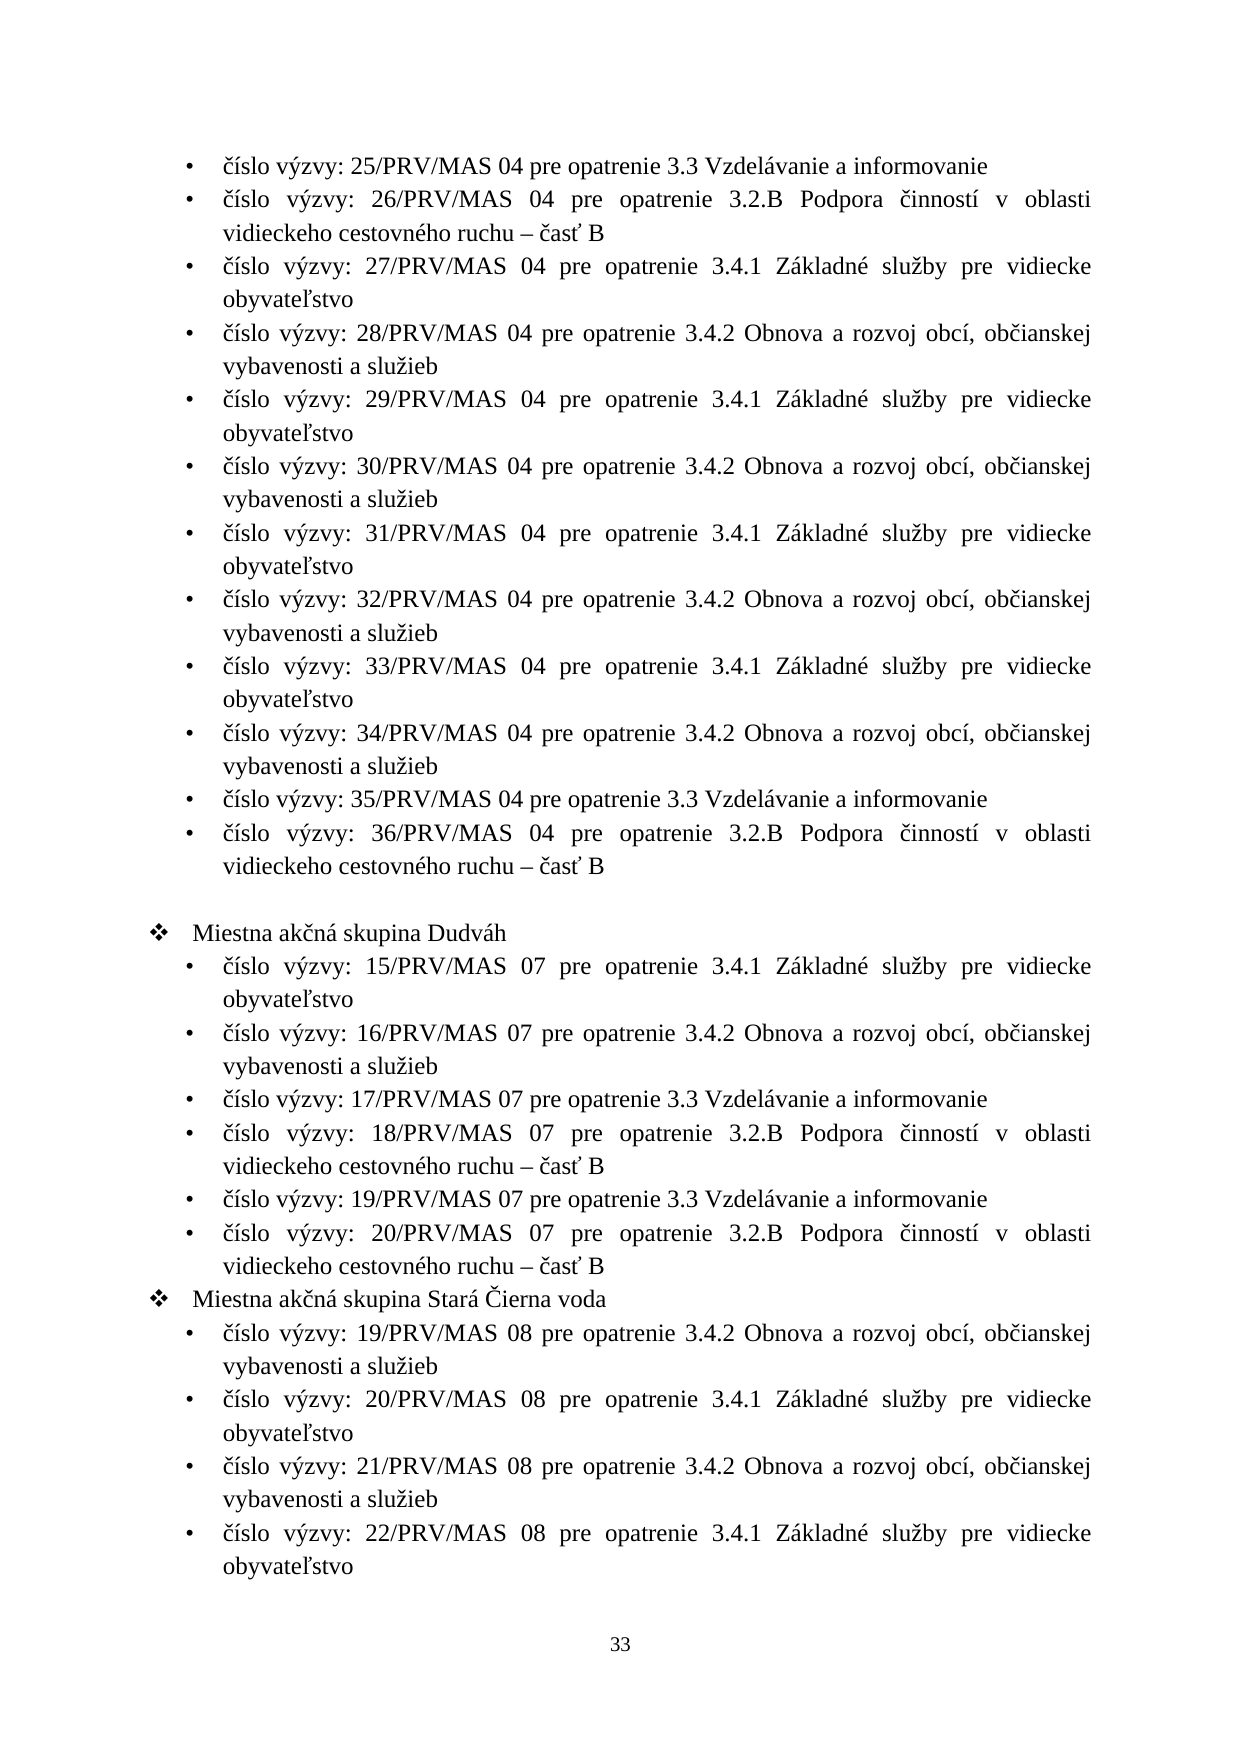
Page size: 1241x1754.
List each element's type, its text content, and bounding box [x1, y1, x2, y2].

list číslo výzvy: 15/PRV/MAS 07 pre opatrenie 3.4.1 Základné služby pre vidiecke obyvateľstvo [185, 948, 1092, 1014]
list číslo výzvy: 19/PRV/MAS 08 pre opatrenie 3.4.2 Obnova a rozvoj obcí, občianskej vybavenosti a služieb [185, 1314, 1092, 1381]
list číslo výzvy: 36/PRV/MAS 04 pre opatrenie 3.2.B Podpora činností v oblasti vidieckeho cestovného ruchu – časť B [185, 814, 1092, 881]
list číslo výzvy: 32/PRV/MAS 04 pre opatrenie 3.4.2 Obnova a rozvoj obcí, občianskej vybavenosti a služieb [185, 581, 1092, 648]
list číslo výzvy: 34/PRV/MAS 04 pre opatrenie 3.4.2 Obnova a rozvoj obcí, občianskej vybavenosti a služieb [185, 714, 1092, 781]
list číslo výzvy: 21/PRV/MAS 08 pre opatrenie 3.4.2 Obnova a rozvoj obcí, občianskej vybavenosti a služieb [185, 1448, 1092, 1514]
list číslo výzvy: 22/PRV/MAS 08 pre opatrenie 3.4.1 Základné služby pre vidiecke obyvateľstvo [185, 1514, 1092, 1581]
list číslo výzvy: 30/PRV/MAS 04 pre opatrenie 3.4.2 Obnova a rozvoj obcí, občianskej vybavenosti a služieb [185, 448, 1092, 514]
list číslo výzvy: 16/PRV/MAS 07 pre opatrenie 3.4.2 Obnova a rozvoj obcí, občianskej vybavenosti a služieb [185, 1014, 1092, 1081]
list číslo výzvy: 28/PRV/MAS 04 pre opatrenie 3.4.2 Obnova a rozvoj obcí, občianskej vybavenosti a služieb [185, 314, 1092, 381]
list číslo výzvy: 17/PRV/MAS 07 pre opatrenie 3.3 Vzdelávanie a informovanie [185, 1081, 1092, 1114]
list číslo výzvy: 19/PRV/MAS 07 pre opatrenie 3.3 Vzdelávanie a informovanie [185, 1181, 1092, 1214]
list číslo výzvy: 25/PRV/MAS 04 pre opatrenie 3.3 Vzdelávanie a informovanie [185, 148, 1092, 181]
list číslo výzvy: 20/PRV/MAS 08 pre opatrenie 3.4.1 Základné služby pre vidiecke obyvateľstvo [185, 1381, 1092, 1448]
list číslo výzvy: 27/PRV/MAS 04 pre opatrenie 3.4.1 Základné služby pre vidiecke obyvateľstvo [185, 248, 1092, 314]
list číslo výzvy: 35/PRV/MAS 04 pre opatrenie 3.3 Vzdelávanie a informovanie [185, 781, 1092, 814]
list číslo výzvy: 33/PRV/MAS 04 pre opatrenie 3.4.1 Základné služby pre vidiecke obyvateľstvo [185, 648, 1092, 714]
list číslo výzvy: 31/PRV/MAS 04 pre opatrenie 3.4.1 Základné služby pre vidiecke obyvateľstvo [185, 514, 1092, 581]
list Miestna akčná skupina Stará Čierna voda [148, 1281, 1092, 1314]
list číslo výzvy: 29/PRV/MAS 04 pre opatrenie 3.4.1 Základné služby pre vidiecke obyvateľstvo [185, 381, 1092, 448]
list číslo výzvy: 26/PRV/MAS 04 pre opatrenie 3.2.B Podpora činností v oblasti vidieckeho cestovného ruchu – časť B [185, 181, 1092, 248]
list číslo výzvy: 18/PRV/MAS 07 pre opatrenie 3.2.B Podpora činností v oblasti vidieckeho cestovného ruchu – časť B [185, 1114, 1092, 1181]
list Miestna akčná skupina Dudváh [148, 914, 1092, 948]
list číslo výzvy: 20/PRV/MAS 07 pre opatrenie 3.2.B Podpora činností v oblasti vidieckeho cestovného ruchu – časť B [185, 1214, 1092, 1281]
